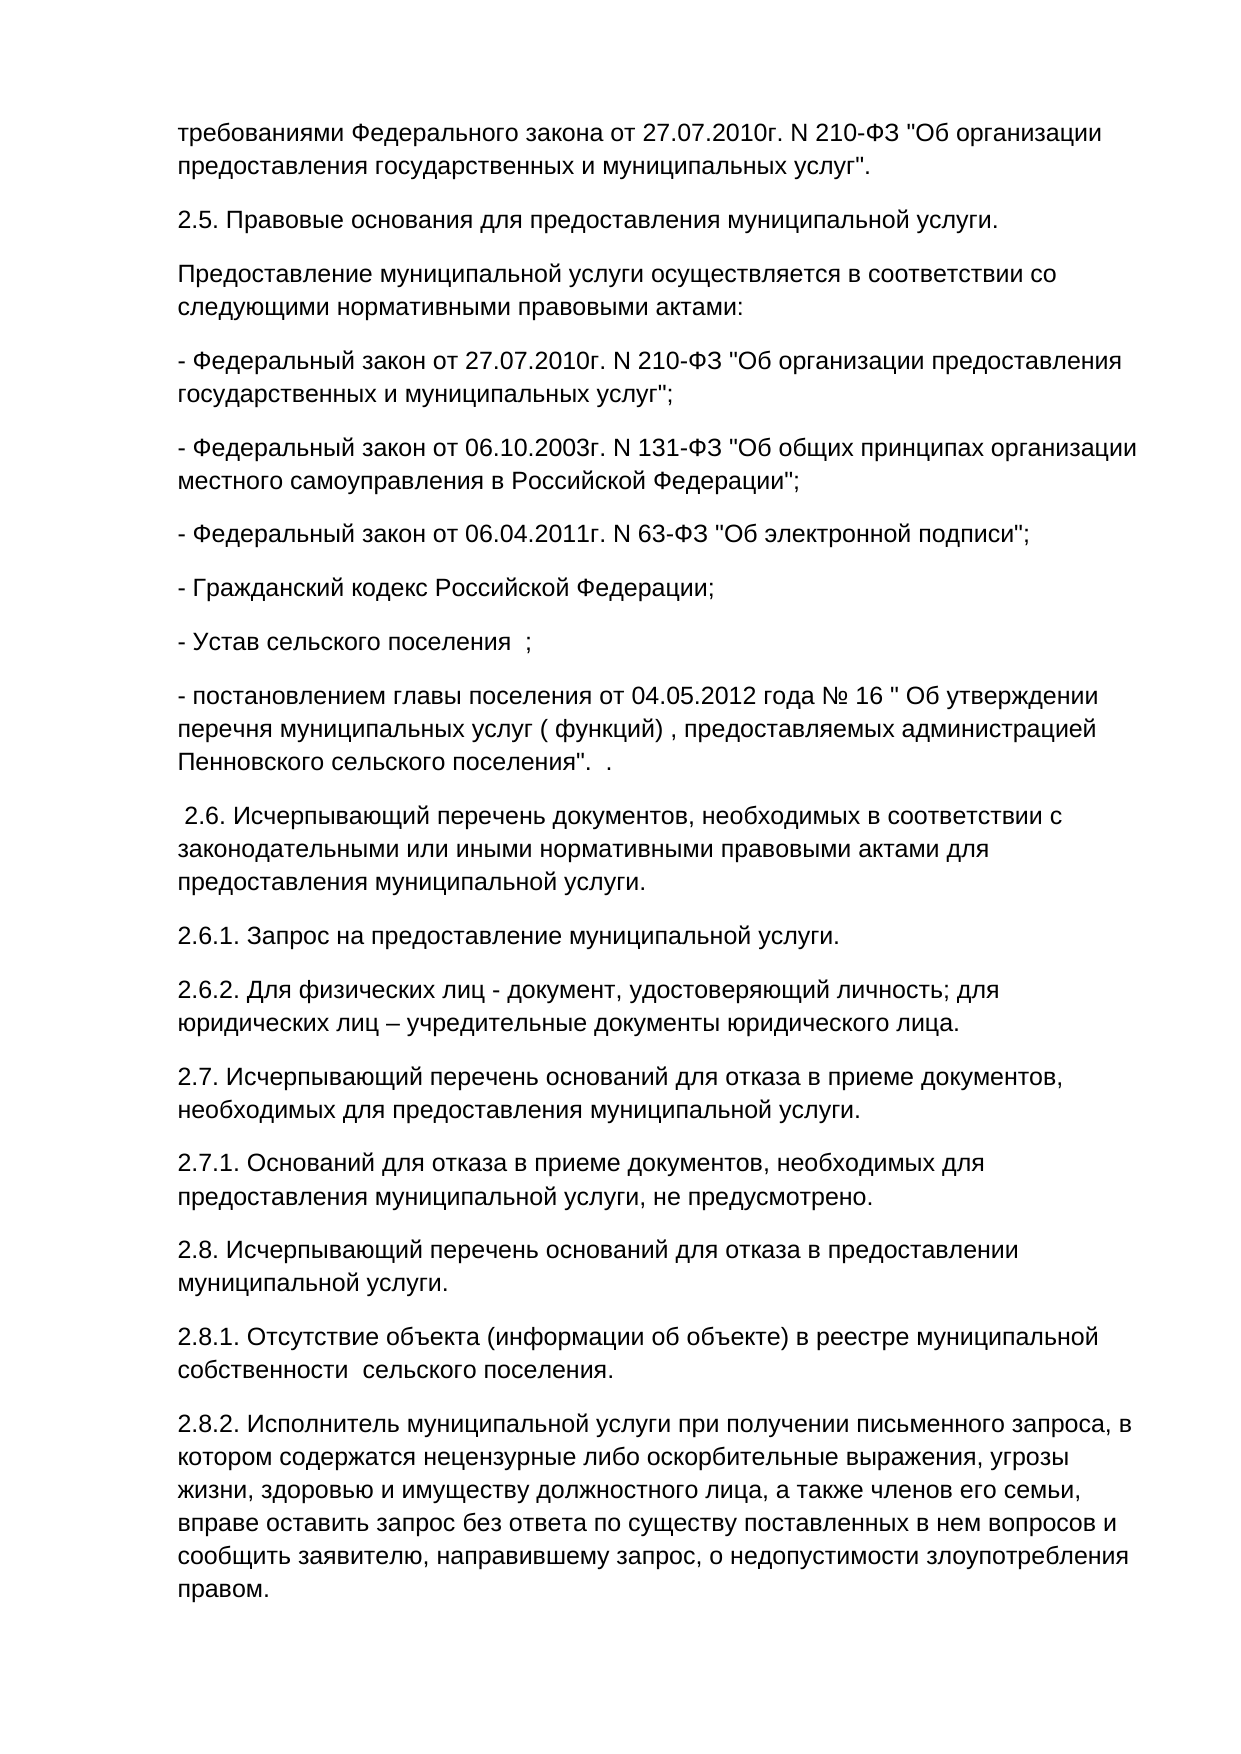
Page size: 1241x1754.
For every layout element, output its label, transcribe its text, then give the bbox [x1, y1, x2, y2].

text - Федеральный закон от 06.04.2011г. N 63-ФЗ "Об электронной подписи"; [177, 519, 1152, 548]
text 2.5. Правовые основания для предоставления муниципальной услуги. [177, 205, 1152, 234]
text Предоставление муниципальной услуги осуществляется в соответствии со следующими нормативными правовыми актами: [177, 259, 1152, 321]
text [177, 118, 1152, 180]
text 2.7.1. Оснований для отказа в приеме документов, необходимых для предоставления муниципальной услуги, не предусмотрено. [177, 1148, 1152, 1210]
text - Федеральный закон от 06.10.2003г. N 131-ФЗ "Об общих принципах организации местного самоуправления в Российской Федерации"; [177, 433, 1152, 494]
text - Гражданский кодекс Российской Федерации; [177, 573, 1152, 602]
text - Устав сельского поселения ; [177, 627, 1152, 656]
text - постановлением главы поселения от 04.05.2012 года № 16 " Об утверждении перечня муниципальных услуг ( функций) , предоставляемых администрацией Пенновского сельского поселения". . [177, 681, 1152, 776]
text 2.6. Исчерпывающий перечень документов, необходимых в соответствии с законодательными или иными нормативными правовыми актами для предоставления муниципальной услуги. [177, 801, 1152, 896]
text 2.8.2. Исполнитель муниципальной услуги при получении письменного запроса, в котором содержатся нецензурные либо оскорбительные выражения, угрозы жизни, здоровью и имуществу должностного лица, а также членов его семьи, вправе оставить запрос без ответа по существу поставленных в нем вопросов и сообщить заявителю, направившему запрос, о недопустимости злоупотребления правом. [177, 1409, 1152, 1603]
text 2.7. Исчерпывающий перечень оснований для отказа в приеме документов, необходимых для предоставления муниципальной услуги. [177, 1062, 1152, 1123]
text 2.8.1. Отсутствие объекта (информации об объекте) в реестре муниципальной собственности сельского поселения. [177, 1322, 1152, 1384]
text 2.8. Исчерпывающий перечень оснований для отказа в предоставлении муниципальной услуги. [177, 1235, 1152, 1297]
text 2.6.1. Запрос на предоставление муниципальной услуги. [177, 921, 1152, 949]
text 2.6.2. Для физических лиц - документ, удостоверяющий личность; для юридических лиц – учредительные документы юридического лица. [177, 975, 1152, 1036]
text - Федеральный закон от 27.07.2010г. N 210-ФЗ "Об организации предоставления государственных и муниципальных услуг"; [177, 346, 1152, 407]
